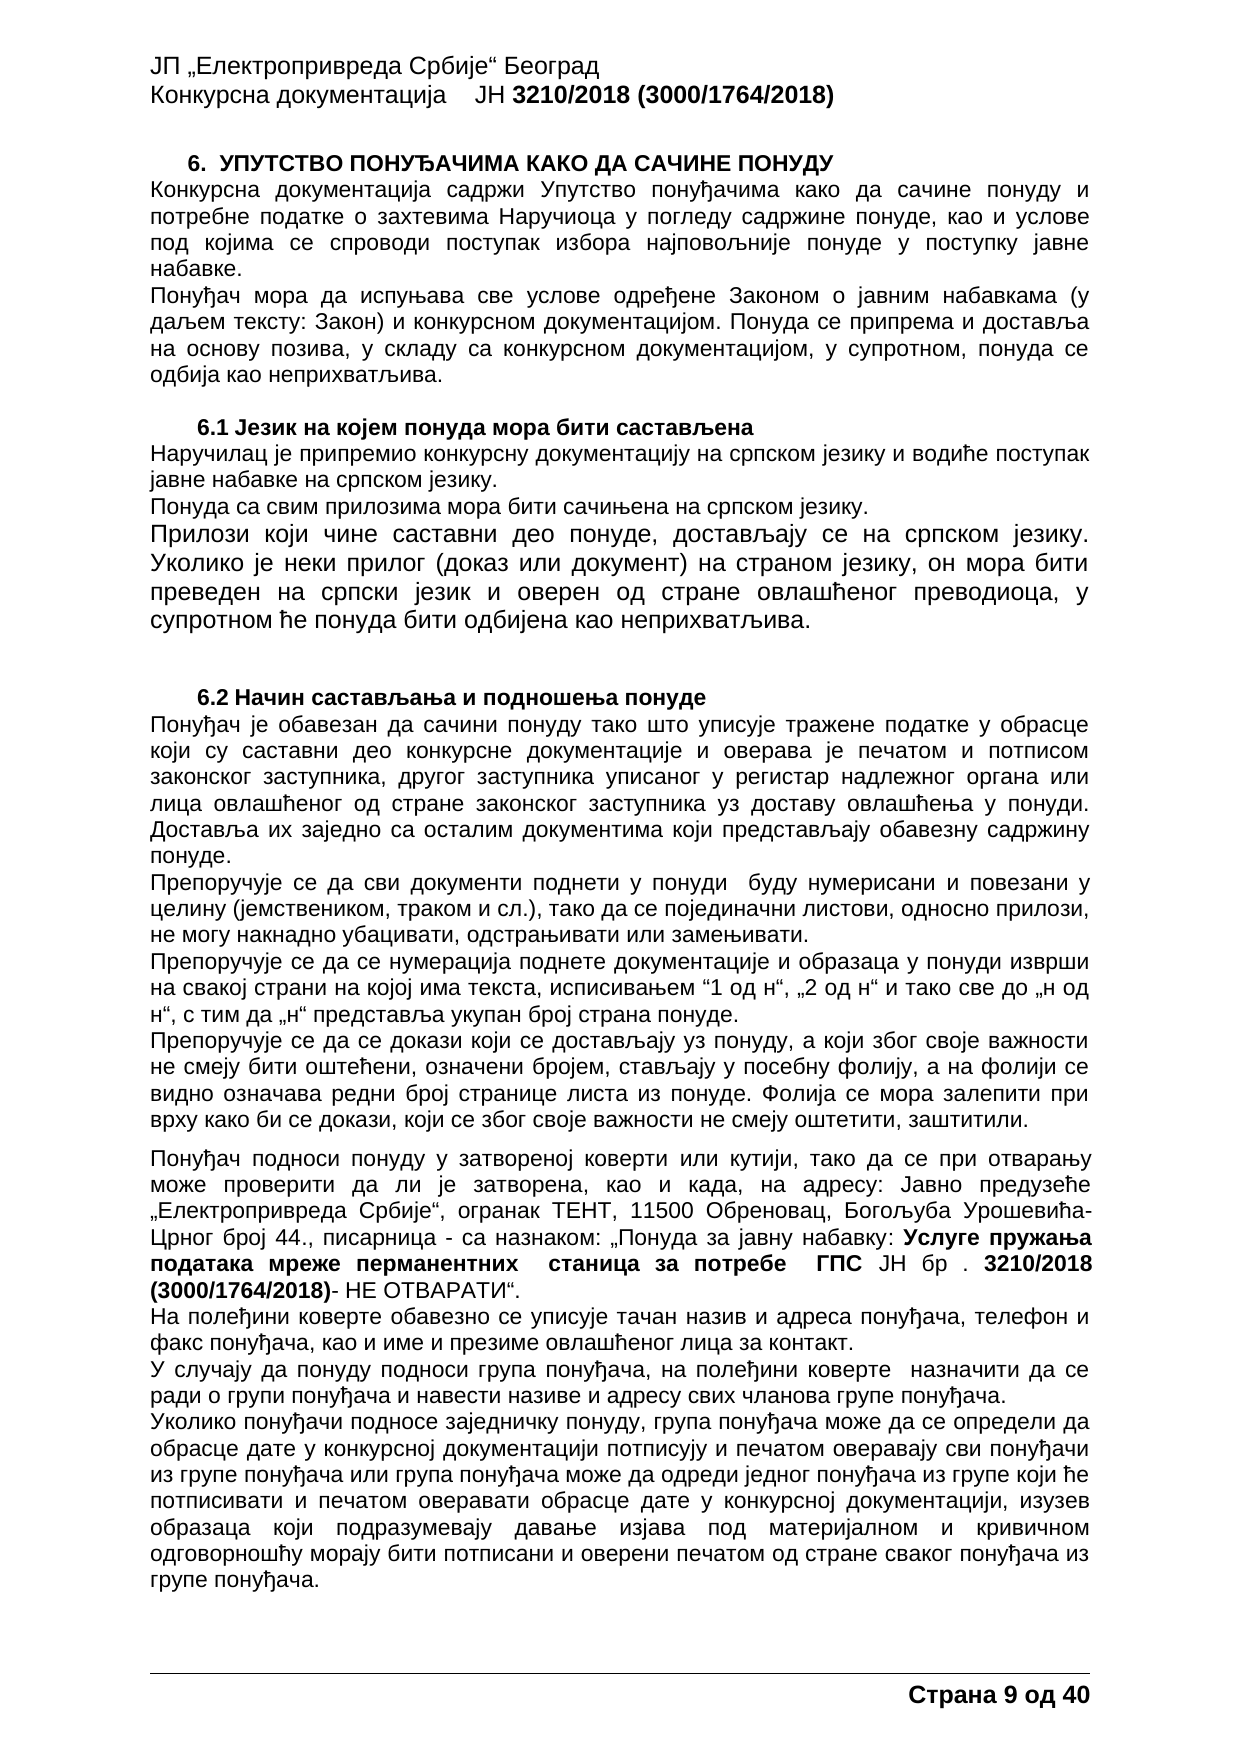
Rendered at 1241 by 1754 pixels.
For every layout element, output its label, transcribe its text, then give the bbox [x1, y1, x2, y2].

text Конкурсна документација садржи Упутство понуђачима како да сачине понуду и потребне податке о захтевима Наручиоца у погледу садржине понуде, као и услове под којима се спроводи поступак избора најповољније понуде у поступку јавне набавке. [150, 176, 1090, 282]
text Понуђач је обавезан да сачини понуду тако што уписује тражене податке у обрасце који су саставни део конкурсне документације и оверава је печатом и потписом законског заступника, другог заступника уписаног у регистар надлежног органа или лица овлашћеног од стране законског заступника уз доставу овлашћења у понуди. Доставља их заједно са осталим документима који представљају обавезну садржину понуде. [150, 711, 1090, 869]
text Прилози који чине саставни део понуде, достављају се на српском језику. Уколико је неки прилог (доказ или документ) на страном језику, он мора бити преведен на српски језик и оверен од стране овлашћеног преводиоца, у супротном ће понуда бити одбијена као неприхватљива. [150, 519, 1090, 634]
text Уколико понуђачи подносе заједничку понуду, група понуђача може да се определи да обрасце дате у конкурсној документацији потписују и печатом оверавају сви понуђачи из групе понуђача или група понуђача може да одреди једног понуђача из групе који ће потписивати и печатом оверавати обрасце дате у конкурсној документацији, изузев образаца који подразумевају давање изјава под материјалном и кривичном одговорношћу морају бити потписани и оверени печатом од стране сваког понуђача из групе понуђача. [150, 1408, 1090, 1593]
text Наручилац је припремио конкурсну документацију на српском језику и водиће поступак јавне набавке на српском језику. [150, 440, 1090, 493]
text 6. УПУТСТВО ПОНУЂАЧИМА КАКО ДА САЧИНЕ ПОНУДУ [187, 150, 1090, 176]
text Понуђач подноси понуду у затвореној коверти или кутији, тако да се при отварању може проверити да ли је затворена, као и када, на адресу: Јавно предузеће „Електропривреда Србије“, огранак ТЕНТ, 11500 Обреновац, Богољуба Урошевића-Црног број 44., писарница - са назнаком: „Понуда за јавну набавку: Услуге пружања података мреже перманентних станица за потребе ГПС ЈН бр . 3210/2018 (3000/1764/2018)- НЕ ОТВАРАТИ“. [150, 1145, 1092, 1303]
text Понуђач мора да испуњава све услове одређене Законом о јавним набавкама (у даљем тексту: Закон) и конкурсном документацијом. Понуда се припрема и доставља на основу позива, у складу са конкурсном документацијом, у супротном, понуда се одбија као неприхватљива. [150, 282, 1090, 387]
text Препоручује се да сви документи поднети у понуди буду нумерисани и повезани у целину (јемствеником, траком и сл.), тако да се појединачни листови, односно прилози, не могу накнадно убацивати, одстрањивати или замењивати. [150, 869, 1090, 948]
text Препоручује се да се докази који се достављају уз понуду, а који због своје важности не смеју бити оштећени, означени бројем, стављају у посебну фолију, а на фолији се видно означава редни број странице листа из понуде. Фолија се мора залепити при врху како би се докази, који се због своје важности не смеју оштетити, заштитили. [150, 1027, 1090, 1132]
text У случају да понуду подноси група понуђача, на полеђини коверте назначити да се ради о групи понуђача и навести називе и адресу свих чланова групе понуђача. [150, 1356, 1090, 1408]
text Понуда са свим прилозима мора бити сачињена на српском језику. [150, 493, 1090, 519]
text На полеђини коверте обавезно се уписује тачан назив и адреса понуђача, телефон и факс понуђача, као и име и презиме овлашћеног лица за контакт. [150, 1303, 1090, 1356]
list Начин састављања и подношења понуде [197, 684, 1090, 711]
text Препоручује се да се нумерација поднете документације и образаца у понуди изврши на свакоj страни на којој има текста, исписивањем “1 од н“, „2 од н“ и тако све до „н од н“, с тим да „н“ представља укупан број страна понуде. [150, 948, 1090, 1027]
list Језик на којем понуда мора бити састављена [197, 413, 1090, 440]
